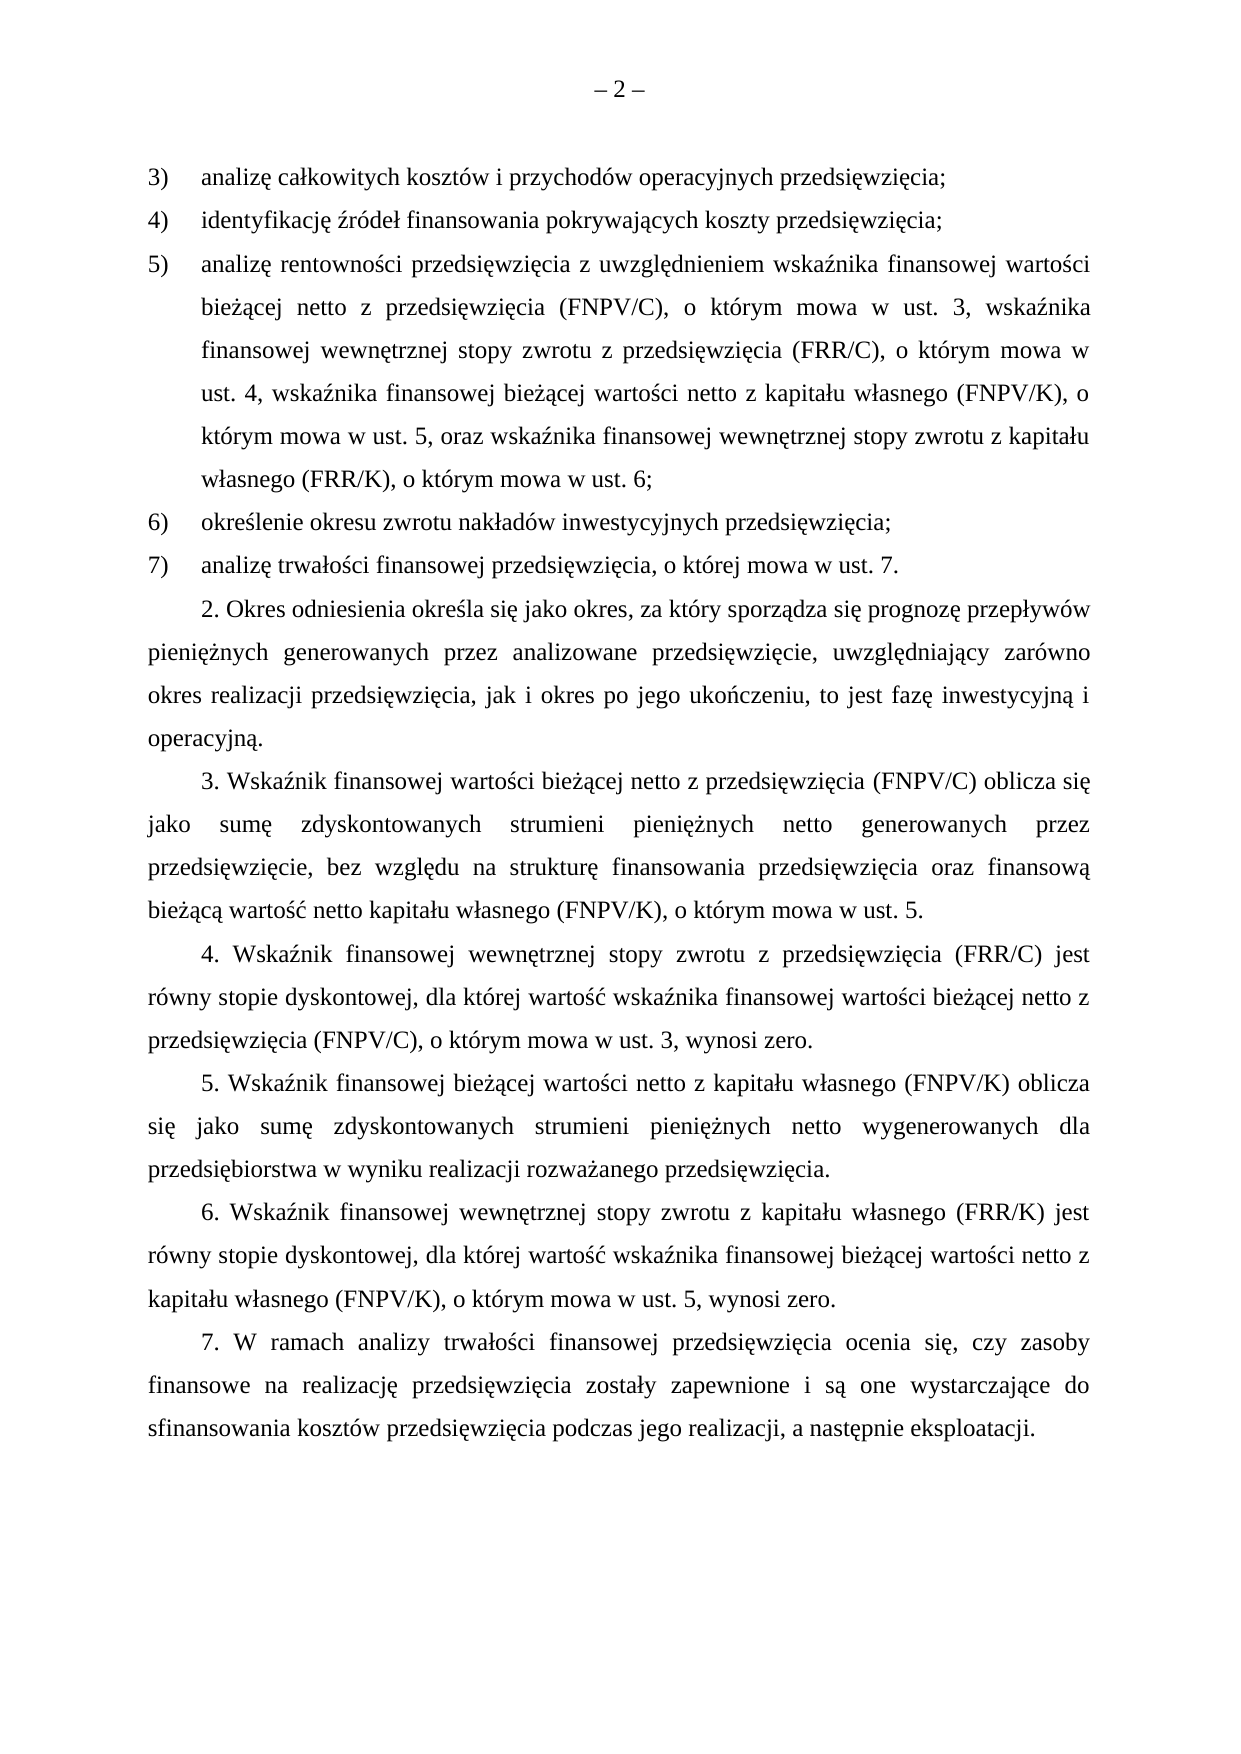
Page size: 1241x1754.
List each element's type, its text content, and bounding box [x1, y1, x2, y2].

text 3) analizę całkowitych kosztów i przychodów operacyjnych przedsięwzięcia; [148, 162, 1091, 191]
text 7. W ramach analizy trwałości finansowej przedsięwzięcia ocenia się, czy zasoby finansowe na realizację przedsięwzięcia zostały zapewnione i są one wystarczające do sfinansowania kosztów przedsięwzięcia podczas jego realizacji, a następnie eksploatacji. [148, 1327, 1091, 1442]
text 5) analizę rentowności przedsięwzięcia z uwzględnieniem wskaźnika finansowej wartości bieżącej netto z przedsięwzięcia (FNPV/C), o którym mowa w ust. 3, wskaźnika finansowej wewnętrznej stopy zwrotu z przedsięwzięcia (FRR/C), o którym mowa w ust. 4, wskaźnika finansowej bieżącej wartości netto z kapitału własnego (FNPV/K), o którym mowa w ust. 5, oraz wskaźnika finansowej wewnętrznej stopy zwrotu z kapitału własnego (FRR/K), o którym mowa w ust. 6; [148, 249, 1091, 493]
text 2. Okres odniesienia określa się jako okres, za który sporządza się prognozę przepływów pieniężnych generowanych przez analizowane przedsięwzięcie, uwzględniający zarówno okres realizacji przedsięwzięcia, jak i okres po jego ukończeniu, to jest fazę inwestycyjną i operacyjną. [148, 594, 1091, 752]
text 4. Wskaźnik finansowej wewnętrznej stopy zwrotu z przedsięwzięcia (FRR/C) jest równy stopie dyskontowej, dla której wartość wskaźnika finansowej wartości bieżącej netto z przedsięwzięcia (FNPV/C), o którym mowa w ust. 3, wynosi zero. [148, 939, 1091, 1054]
text 6. Wskaźnik finansowej wewnętrznej stopy zwrotu z kapitału własnego (FRR/K) jest równy stopie dyskontowej, dla której wartość wskaźnika finansowej bieżącej wartości netto z kapitału własnego (FNPV/K), o którym mowa w ust. 5, wynosi zero. [148, 1197, 1091, 1312]
text 5. Wskaźnik finansowej bieżącej wartości netto z kapitału własnego (FNPV/K) oblicza się jako sumę zdyskontowanych strumieni pieniężnych netto wygenerowanych dla przedsiębiorstwa w wyniku realizacji rozważanego przedsięwzięcia. [148, 1068, 1091, 1183]
text 3. Wskaźnik finansowej wartości bieżącej netto z przedsięwzięcia (FNPV/C) oblicza się jako sumę zdyskontowanych strumieni pieniężnych netto generowanych przez przedsięwzięcie, bez względu na strukturę finansowania przedsięwzięcia oraz finansową bieżącą wartość netto kapitału własnego (FNPV/K), o którym mowa w ust. 5. [148, 766, 1091, 924]
text 6) określenie okresu zwrotu nakładów inwestycyjnych przedsięwzięcia; [148, 507, 1091, 536]
text 4) identyfikację źródeł finansowania pokrywających koszty przedsięwzięcia; [148, 206, 1091, 234]
text 7) analizę trwałości finansowej przedsięwzięcia, o której mowa w ust. 7. [148, 551, 1091, 579]
